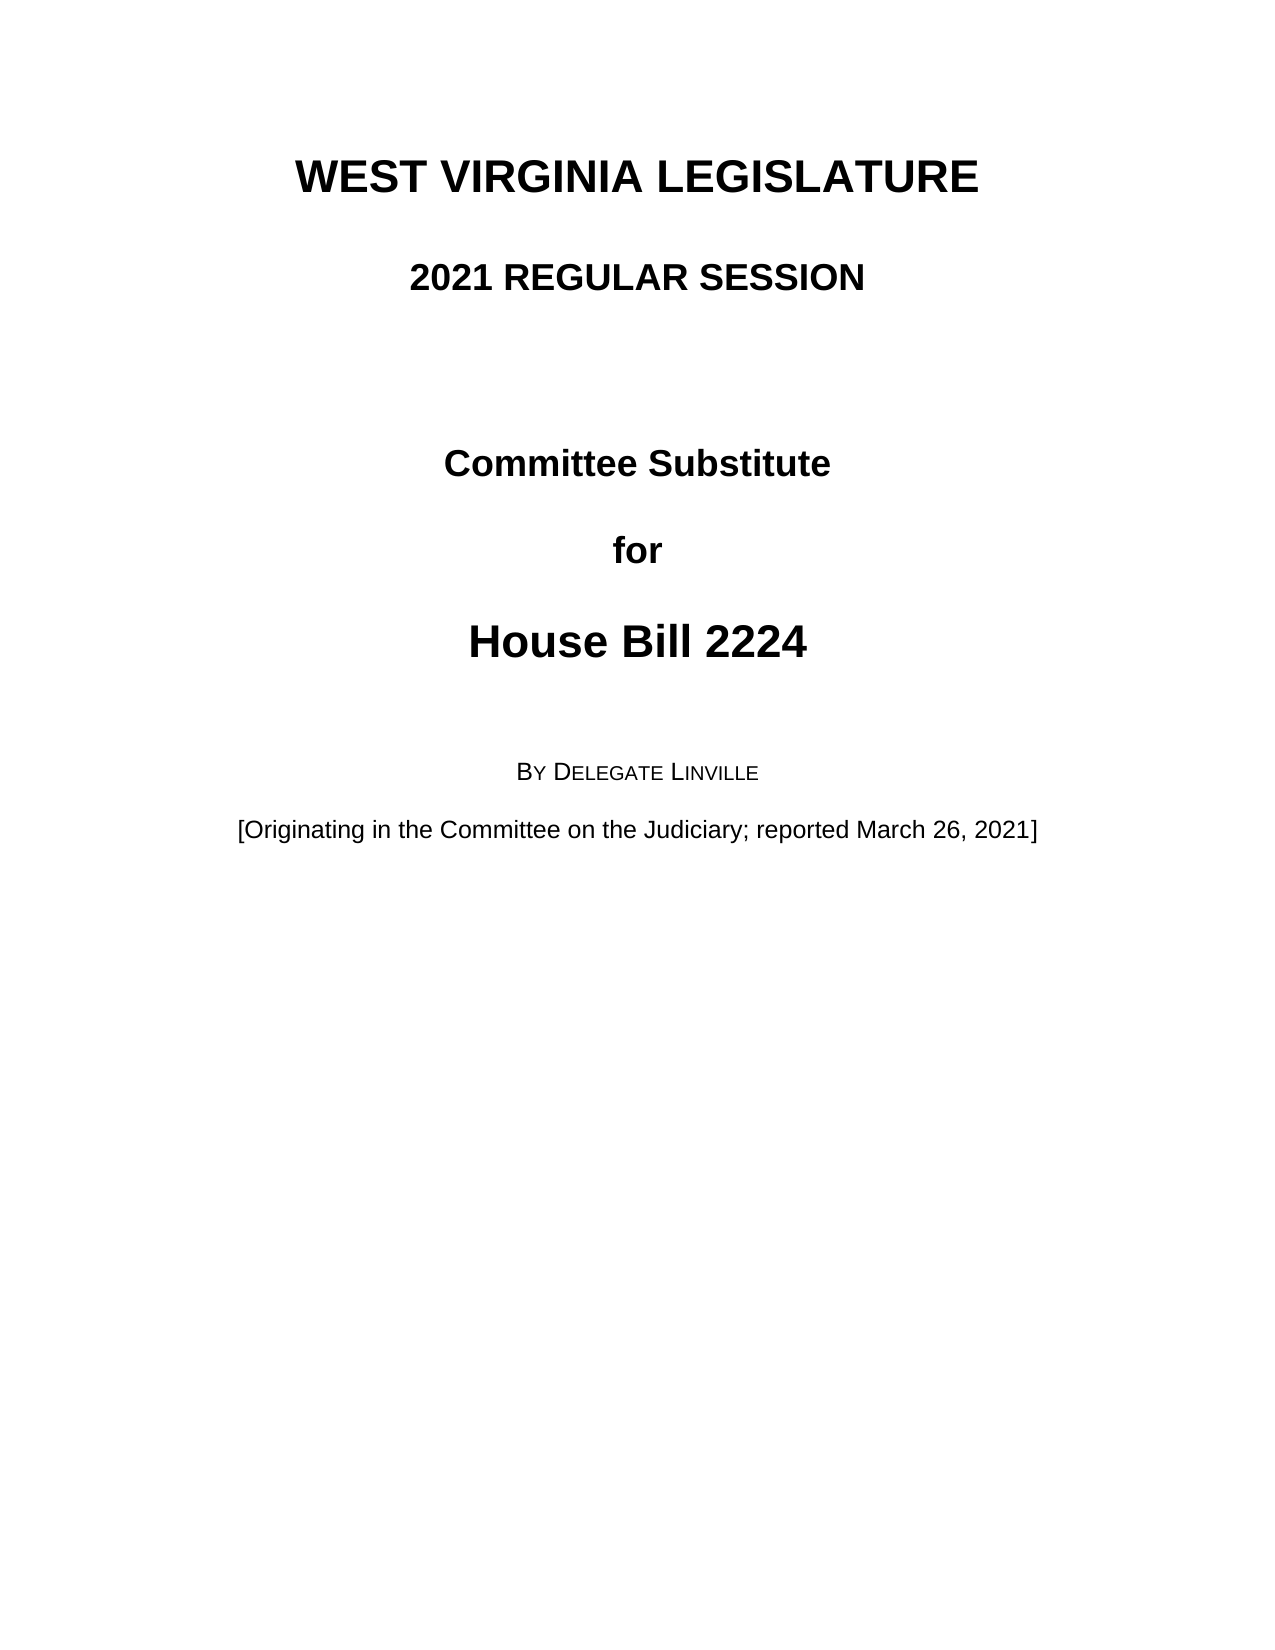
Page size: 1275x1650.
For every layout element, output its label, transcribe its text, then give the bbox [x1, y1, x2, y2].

title 2021 regular session [150, 255, 1125, 298]
title for [150, 528, 1125, 571]
text Bill [150, 614, 1125, 667]
title WEST virginia legislature [150, 150, 1125, 203]
text [] [150, 814, 1125, 843]
text By Delegate Linville [337, 757, 937, 786]
